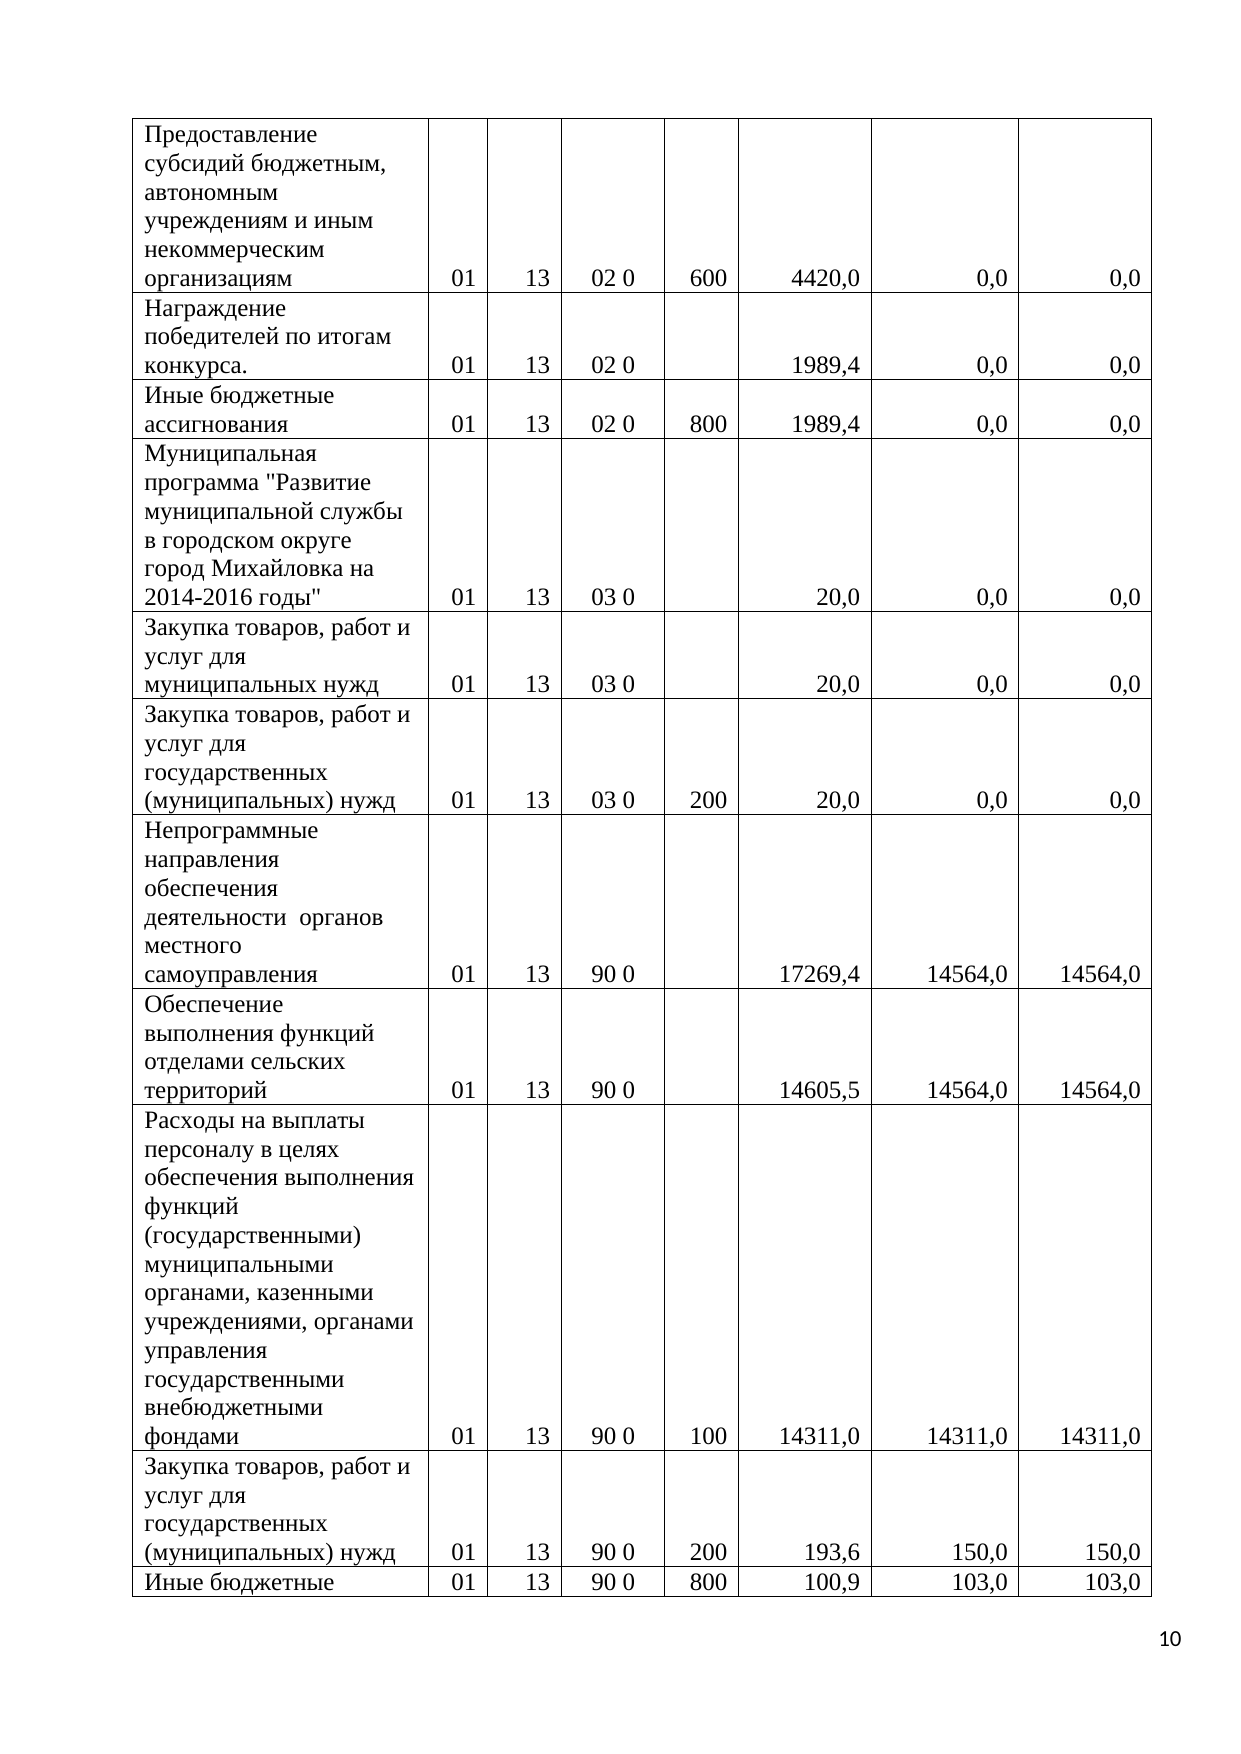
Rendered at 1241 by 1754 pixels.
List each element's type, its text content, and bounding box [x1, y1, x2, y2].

table_cell Обеспечение выполнения функций отделами сельских территорий [133, 989, 428, 1104]
table_cell 100 [665, 1105, 738, 1450]
table_cell 0,0 [872, 439, 1018, 611]
table_cell 0,0 [872, 119, 1018, 292]
table_cell 14564,0 [872, 989, 1018, 1104]
table_cell 01 [429, 989, 487, 1104]
table_cell Непрограммные направления обеспечения деятельности органов местного самоуправления [133, 815, 428, 988]
table_cell 600 [665, 119, 738, 292]
table_cell Предоставление субсидий бюджетным, автономным учреждениям и иным некоммерческим организациям [133, 119, 428, 292]
table_cell Закупка товаров, работ и услуг для государственных (муниципальных) нужд [133, 699, 428, 814]
table_cell Иные бюджетные ассигнования [133, 380, 428, 437]
table_cell 150,0 [872, 1451, 1018, 1566]
table_cell 13 [488, 989, 561, 1104]
table_cell 90 0 [562, 1105, 664, 1450]
table_cell 150,0 [1019, 1451, 1151, 1566]
table_cell 14564,0 [1019, 989, 1151, 1104]
table_cell 13 [488, 612, 561, 698]
table_cell 90 0 [562, 1567, 664, 1596]
table_cell 17269,4 [739, 815, 871, 988]
table_cell 01 [429, 380, 487, 437]
table_cell 14564,0 [872, 815, 1018, 988]
table_cell 0,0 [1019, 293, 1151, 379]
table_cell 03 0 [562, 439, 664, 611]
table_cell 20,0 [739, 439, 871, 611]
table_cell Муниципальная программа "Развитие муниципальной службы в городском округе город Михайловка на 2014-2016 годы" [133, 439, 428, 611]
table_cell 0,0 [1019, 119, 1151, 292]
table_cell 20,0 [739, 612, 871, 698]
table_cell 90 0 [562, 1451, 664, 1566]
table_cell 1989,4 [739, 293, 871, 379]
table_cell 01 [429, 439, 487, 611]
table_cell Закупка товаров, работ и услуг для муниципальных нужд [133, 612, 428, 698]
table_cell 01 [429, 1567, 487, 1596]
table_cell 13 [488, 699, 561, 814]
table_cell 90 0 [562, 989, 664, 1104]
table_cell 800 [665, 380, 738, 437]
table_cell 0,0 [872, 293, 1018, 379]
table_cell 14311,0 [1019, 1105, 1151, 1450]
table_cell 14311,0 [872, 1105, 1018, 1450]
table_cell 20,0 [739, 699, 871, 814]
table_cell 0,0 [1019, 612, 1151, 698]
table_cell 0,0 [1019, 699, 1151, 814]
table_cell 13 [488, 1567, 561, 1596]
table_cell 100,9 [739, 1567, 871, 1596]
table_cell 14564,0 [1019, 815, 1151, 988]
table_cell 13 [488, 439, 561, 611]
table_cell 01 [429, 612, 487, 698]
table_cell Закупка товаров, работ и услуг для государственных (муниципальных) нужд [133, 1451, 428, 1566]
table_cell 14311,0 [739, 1105, 871, 1450]
table_cell 4420,0 [739, 119, 871, 292]
table_cell 193,6 [739, 1451, 871, 1566]
table_cell 0,0 [872, 612, 1018, 698]
table_cell 200 [665, 1451, 738, 1566]
table_cell 14605,5 [739, 989, 871, 1104]
table_cell Награждение победителей по итогам конкурса. [133, 293, 428, 379]
table_cell 103,0 [1019, 1567, 1151, 1596]
table_cell 01 [429, 293, 487, 379]
table_cell 01 [429, 815, 487, 988]
table_cell [665, 815, 738, 988]
table_cell 90 0 [562, 815, 664, 988]
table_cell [133, 1567, 428, 1596]
table_cell [665, 439, 738, 611]
table_cell 0,0 [1019, 439, 1151, 611]
table_cell 103,0 [872, 1567, 1018, 1596]
table_cell 03 0 [562, 699, 664, 814]
table_cell 01 [429, 119, 487, 292]
table_cell 0,0 [872, 380, 1018, 437]
table_cell 1989,4 [739, 380, 871, 437]
table_cell 800 [665, 1567, 738, 1596]
table_cell 13 [488, 815, 561, 988]
table_cell 0,0 [872, 699, 1018, 814]
table_cell 13 [488, 293, 561, 379]
table_cell 02 0 [562, 380, 664, 437]
table_cell 03 0 [562, 612, 664, 698]
table_cell 13 [488, 119, 561, 292]
table_cell 13 [488, 380, 561, 437]
table_cell [665, 293, 738, 379]
table_cell [665, 989, 738, 1104]
table_cell 13 [488, 1451, 561, 1566]
table_cell 01 [429, 1105, 487, 1450]
table_cell 0,0 [1019, 380, 1151, 437]
table_cell [665, 612, 738, 698]
table_cell 13 [488, 1105, 561, 1450]
table_cell 02 0 [562, 119, 664, 292]
table_cell 01 [429, 1451, 487, 1566]
table_cell 200 [665, 699, 738, 814]
table_cell 02 0 [562, 293, 664, 379]
table_cell 01 [429, 699, 487, 814]
